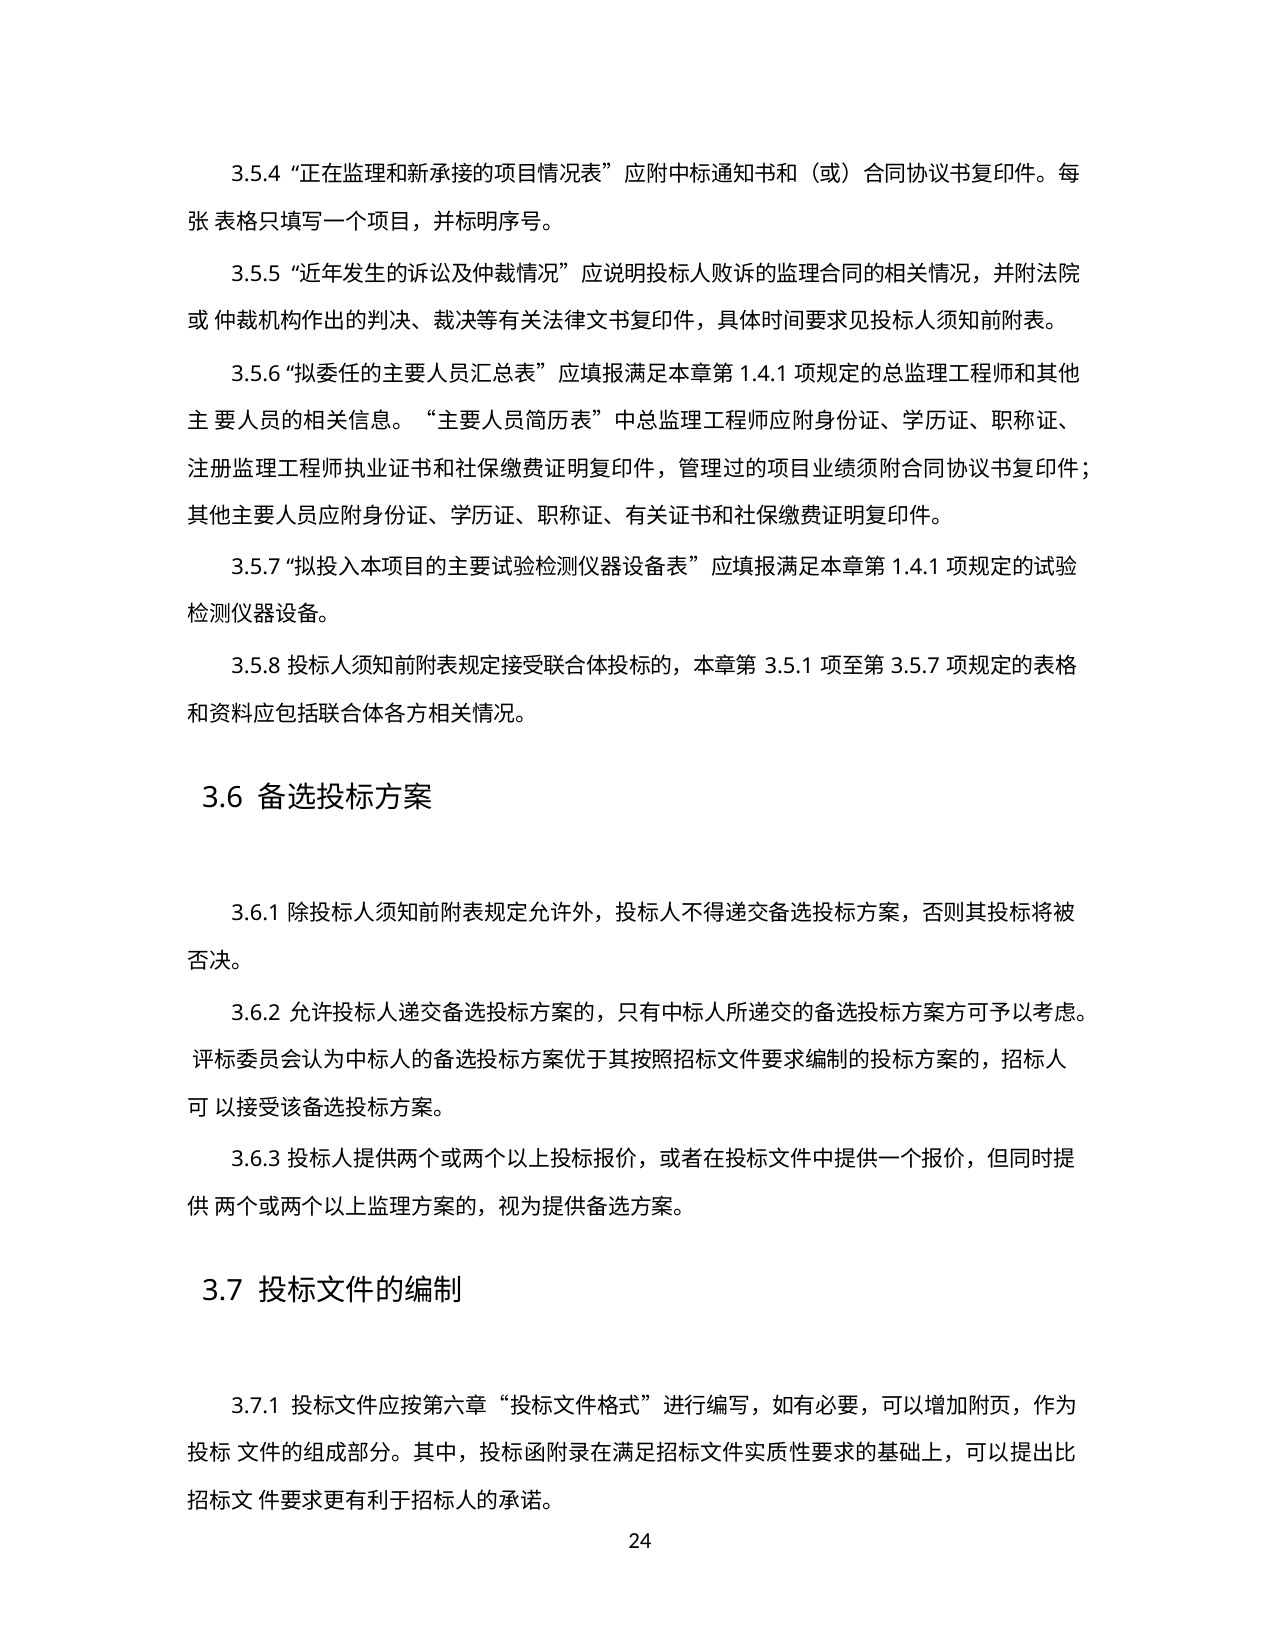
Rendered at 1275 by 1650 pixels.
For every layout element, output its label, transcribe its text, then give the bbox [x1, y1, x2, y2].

text 3.7.1 投标文件应按第六章“投标文件格式”进行编写，如有必要，可以增加附页，作为投标 文件的组成部分。其中，投标函附录在满足招标文件实质性要求的基础上，可以提出比招标文 件要求更有利于招标人的承诺。 [187, 1388, 1078, 1514]
text 3.5.5 “近年发生的诉讼及仲裁情况”应说明投标人败诉的监理合同的相关情况，并附法院或 仲裁机构作出的判决、裁决等有关法律文书复印件，具体时间要求见投标人须知前附表。 [187, 256, 1080, 335]
text 3.5.7 “拟投入本项目的主要试验检测仪器设备表”应填报满足本章第 1.4.1 项规定的试验检测仪器设备。 [187, 549, 1078, 628]
text 3.6.1 除投标人须知前附表规定允许外，投标人不得递交备选投标方案，否则其投标将被否决。 [187, 895, 1078, 974]
subtitle 3.7 投标文件的编制 [202, 1266, 1089, 1309]
text 3.6.3 投标人提供两个或两个以上投标报价，或者在投标文件中提供一个报价，但同时提供 两个或两个以上监理方案的，视为提供备选方案。 [187, 1141, 1078, 1220]
text 3.5.6 “拟委任的主要人员汇总表”应填报满足本章第 1.4.1 项规定的总监理工程师和其他主 要人员的相关信息。“主要人员简历表”中总监理工程师应附身份证、学历证、职称证、注册监理工程师执业证书和社保缴费证明复印件，管理过的项目业绩须附合同协议书复印件；其他主要人员应附身份证、学历证、职称证、有关证书和社保缴费证明复印件。 [187, 356, 1080, 530]
subtitle 3.6 备选投标方案 [202, 774, 1089, 816]
text 3.5.4 “正在监理和新承接的项目情况表”应附中标通知书和（或）合同协议书复印件。每张 表格只填写一个项目，并标明序号。 [187, 156, 1080, 236]
text 3.5.8 投标人须知前附表规定接受联合体投标的，本章第 3.5.1 项至第 3.5.7 项规定的表格和资料应包括联合体各方相关情况。 [187, 648, 1078, 728]
text 3.6.2 允许投标人递交备选投标方案的，只有中标人所递交的备选投标方案方可予以考虑。 评标委员会认为中标人的备选投标方案优于其按照招标文件要求编制的投标方案的，招标人可 以接受该备选投标方案。 [187, 995, 1089, 1122]
